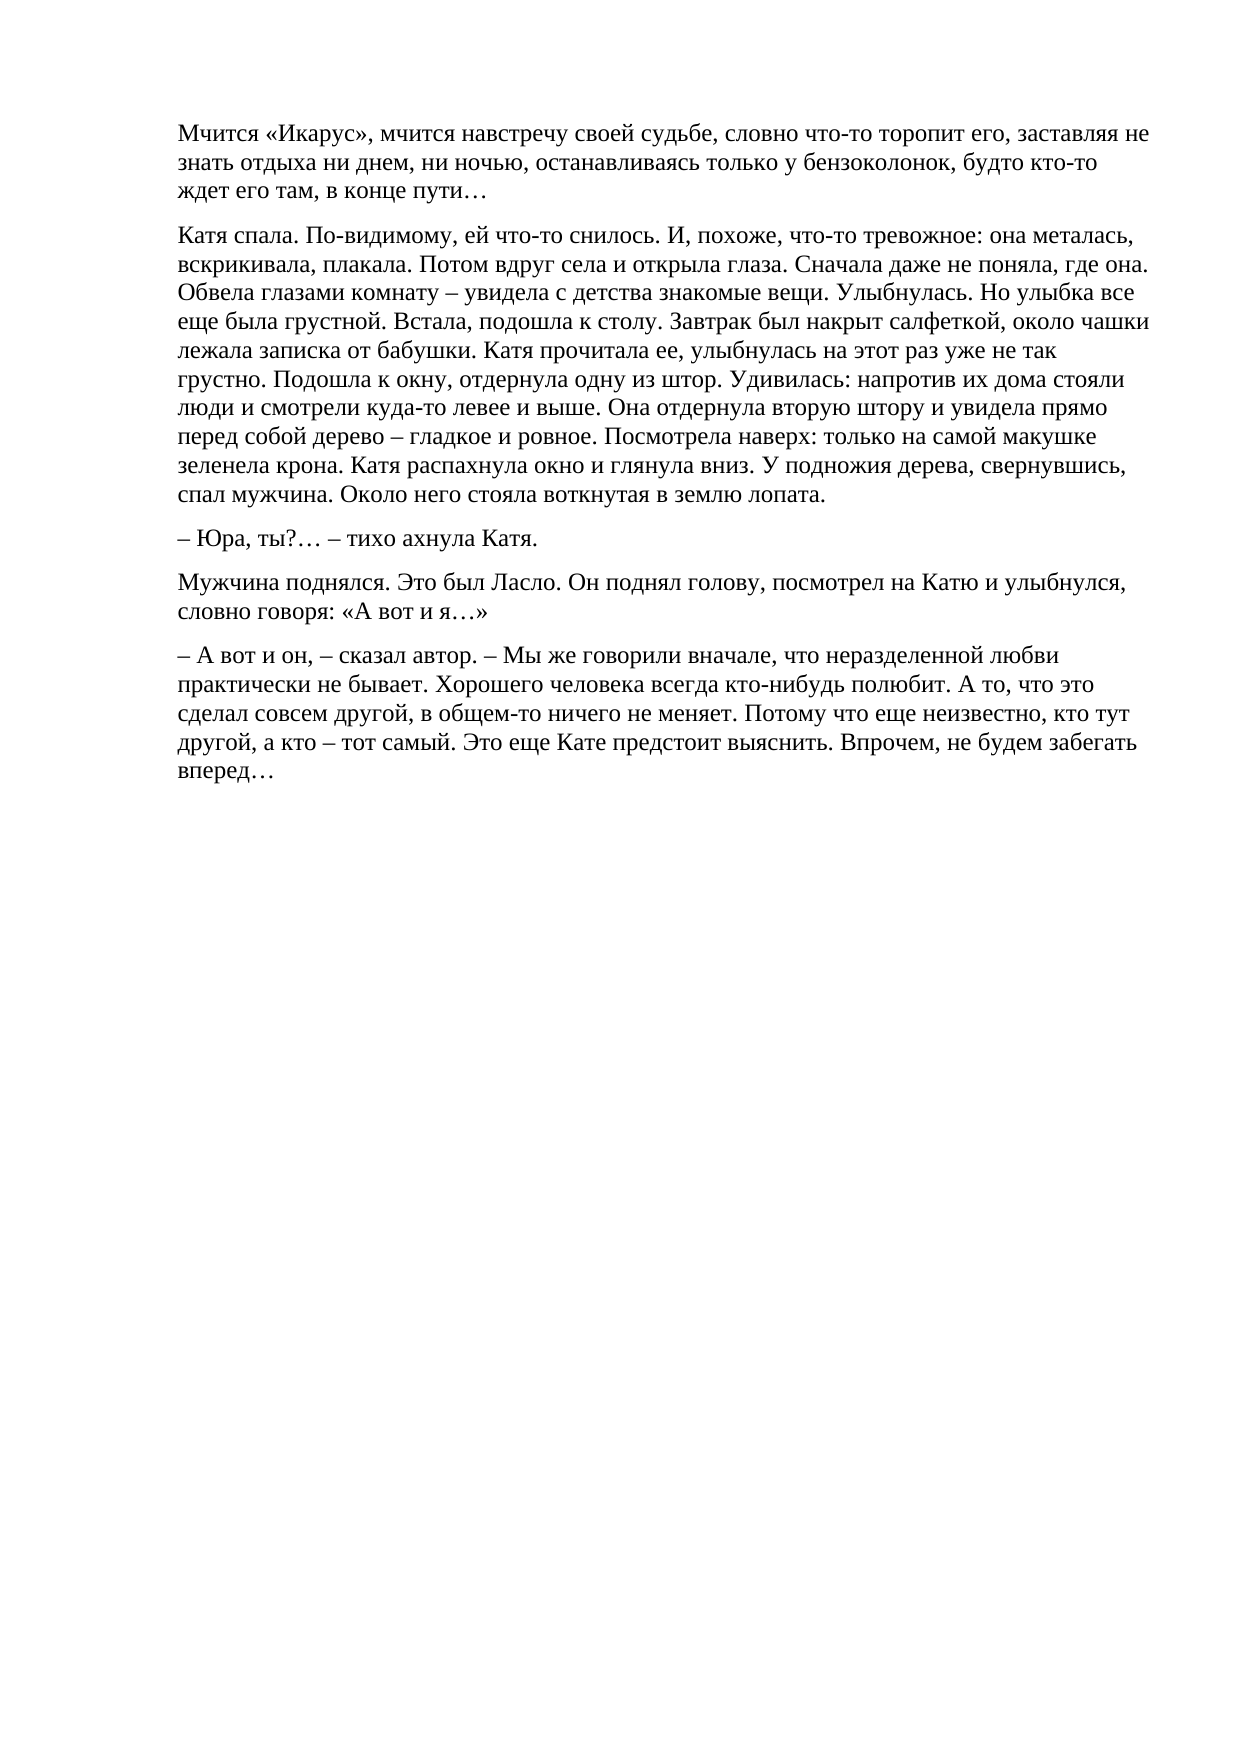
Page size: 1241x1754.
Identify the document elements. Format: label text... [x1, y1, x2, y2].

text Мчится «Икарус», мчится навстречу своей судьбе, словно что-то торопит его, заставляя не знать отдыха ни днем, ни ночью, останавливаясь только у бензоколонок, будто кто-то ждет его там, в конце пути… [177, 118, 1152, 204]
text Катя спала. По-видимому, ей что-то снилось. И, похоже, что-то тревожное: она металась, вскрикивала, плакала. Потом вдруг села и открыла глаза. Сначала даже не поняла, где она. Обвела глазами комнату – увидела с детства знакомые вещи. Улыбнулась. Но улыбка все еще была грустной. Встала, подошла к столу. Завтрак был накрыт салфеткой, около чашки лежала записка от бабушки. Катя прочитала ее, улыбнулась на этот раз уже не так грустно. Подошла к окну, отдернула одну из штор. Удивилась: напротив их дома стояли люди и смотрели куда-то левее и выше. Она отдернула вторую штору и увидела прямо перед собой дерево – гладкое и ровное. Посмотрела наверх: только на самой макушке зеленела крона. Катя распахнула окно и глянула вниз. У подножия дерева, свернувшись, спал мужчина. Около него стояла воткнутая в землю лопата. [177, 220, 1152, 507]
text – А вот и он, – сказал автор. – Мы же говорили вначале, что неразделенной любви практически не бывает. Хорошего человека всегда кто-нибудь полюбит. А то, что это сделал совсем другой, в общем-то ничего не меняет. Потому что еще неизвестно, кто тут другой, а кто – тот самый. Это еще Кате предстоит выяснить. Впрочем, не будем забегать вперед… [177, 641, 1152, 784]
text – Юра, ты?… – тихо ахнула Катя. [177, 523, 1152, 552]
text Мужчина поднялся. Это был Ласло. Он поднял голову, посмотрел на Катю и улыбнулся, словно говоря: «А вот и я…» [177, 567, 1152, 625]
